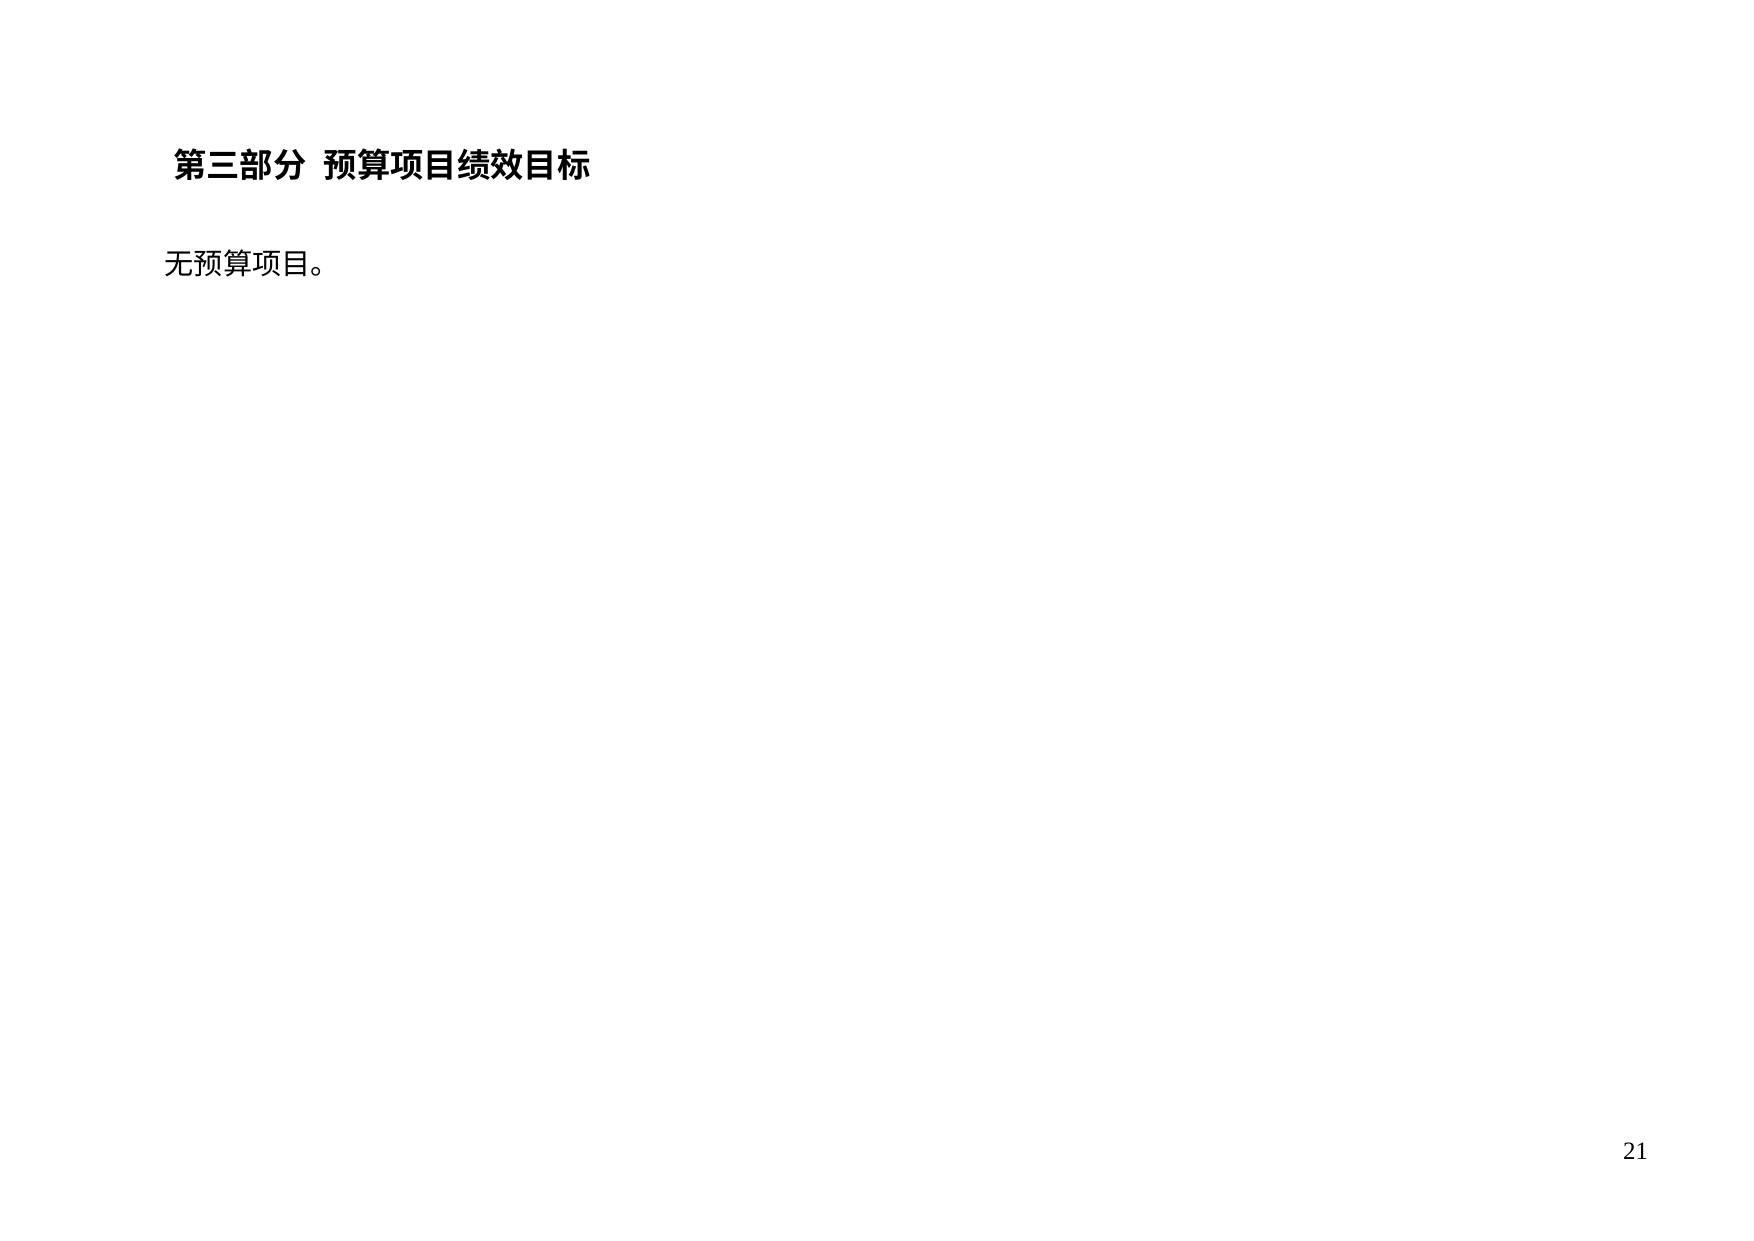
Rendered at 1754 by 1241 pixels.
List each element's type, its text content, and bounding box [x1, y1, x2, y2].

list 预算项目绩效目标 [106, 142, 1648, 187]
text 无预算项目。 [106, 233, 1648, 285]
